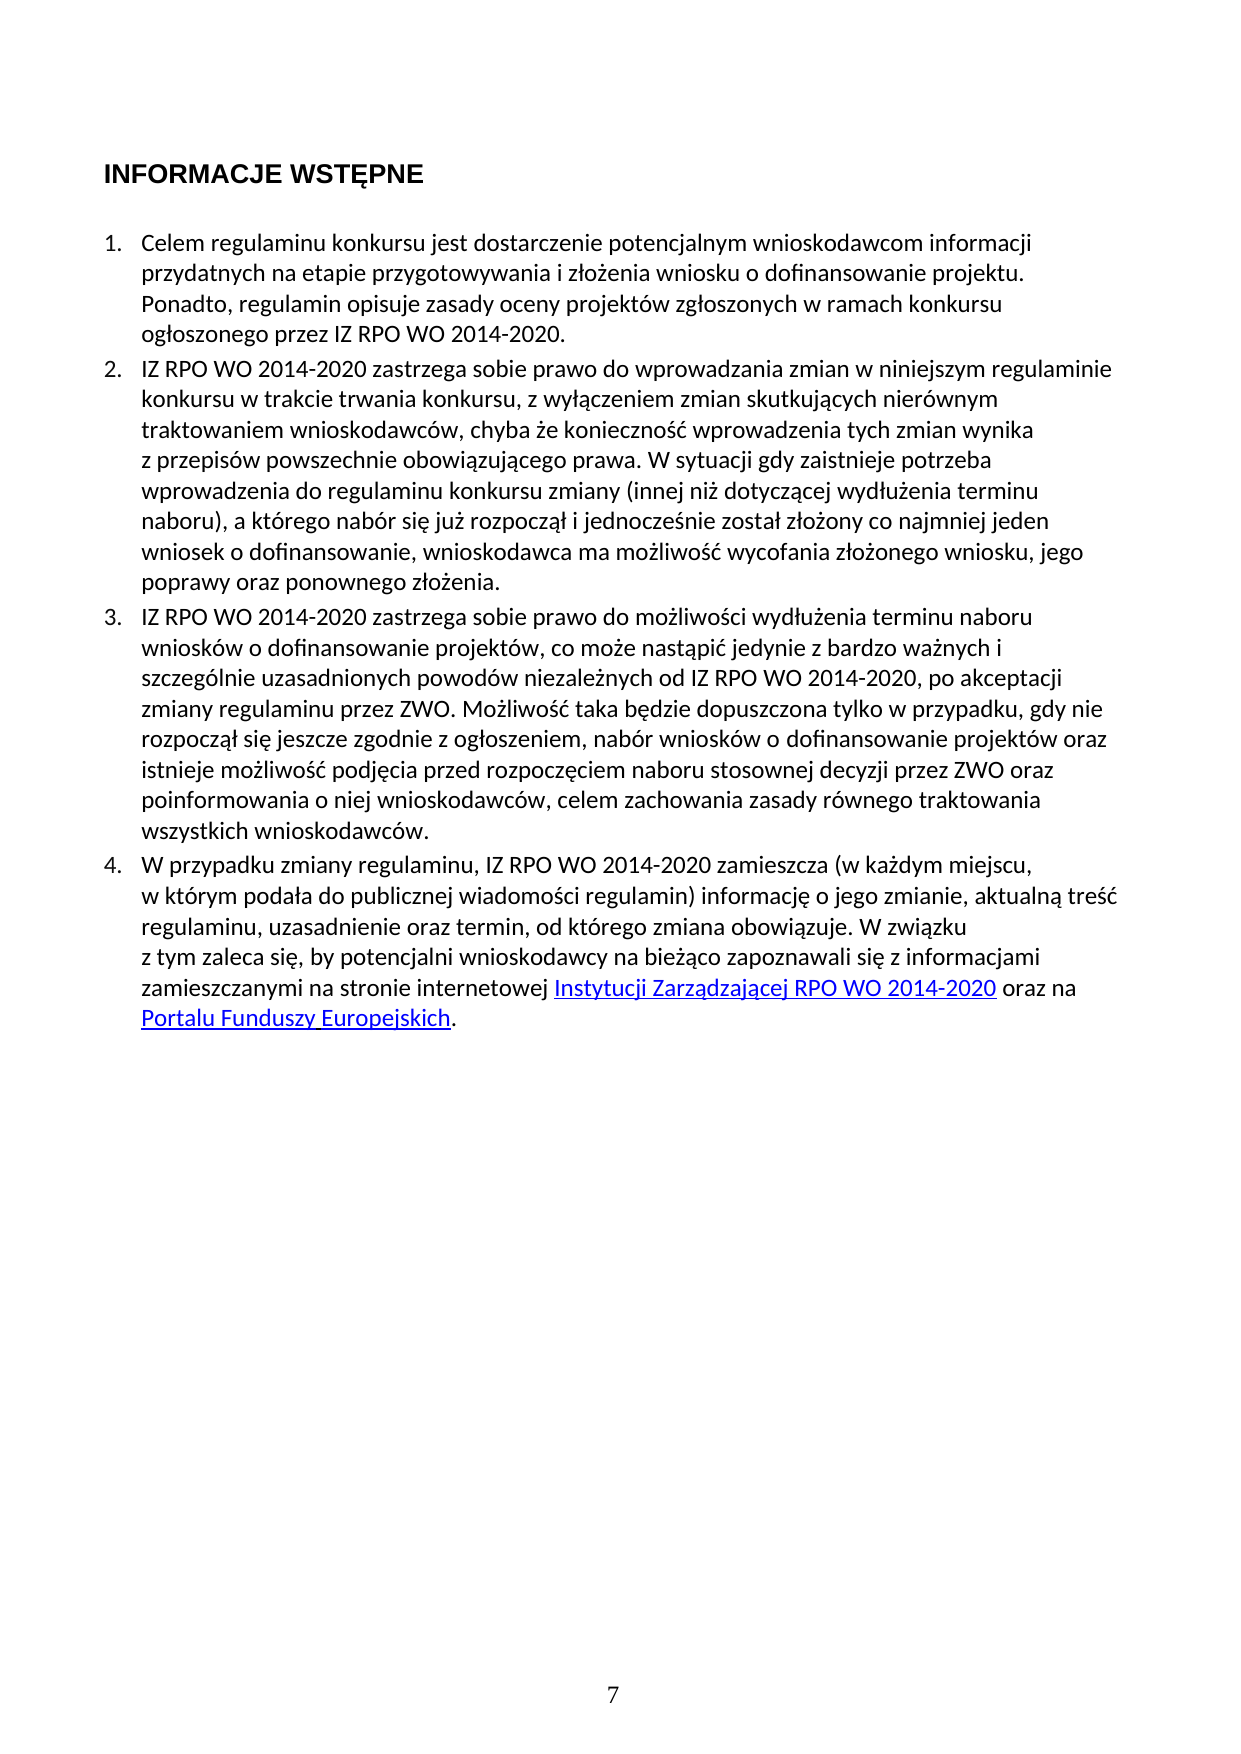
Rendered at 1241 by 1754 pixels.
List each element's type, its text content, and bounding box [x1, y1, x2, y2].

subtitle INFORMACJE WSTĘPNE [103, 158, 1122, 189]
list Celem regulaminu konkursu jest dostarczenie potencjalnym wnioskodawcom informacji przydatnych na etapie przygotowywania i złożenia wniosku o dofinansowanie projektu. Ponadto, regulamin opisuje zasady oceny projektów zgłoszonych w ramach konkursu ogłoszonego przez IZ RPO WO 2014-2020. [103, 227, 1122, 349]
list W przypadku zmiany regulaminu, IZ RPO WO 2014-2020 zamieszcza (w każdym miejscu, w którym podała do publicznej wiadomości regulamin) informację o jego zmianie, aktualną treść regulaminu, uzasadnienie oraz termin, od którego zmiana obowiązuje. W związku z tym zaleca się, by potencjalni wnioskodawcy na bieżąco zapoznawali się z informacjami zamieszczanymi na stronie internetowej Instytucji Zarządzającej RPO WO 2014-2020 oraz na Portalu Funduszy Europejskich. [103, 849, 1122, 1033]
list IZ RPO WO 2014-2020 zastrzega sobie prawo do możliwości wydłużenia terminu naboru wniosków o dofinansowanie projektów, co może nastąpić jedynie z bardzo ważnych i szczególnie uzasadnionych powodów niezależnych od IZ RPO WO 2014-2020, po akceptacji zmiany regulaminu przez ZWO. Możliwość taka będzie dopuszczona tylko w przypadku, gdy nie rozpoczął się jeszcze zgodnie z ogłoszeniem, nabór wniosków o dofinansowanie projektów oraz istnieje możliwość podjęcia przed rozpoczęciem naboru stosownej decyzji przez ZWO oraz poinformowania o niej wnioskodawców, celem zachowania zasady równego traktowania wszystkich wnioskodawców. [103, 601, 1122, 845]
list IZ RPO WO 2014-2020 zastrzega sobie prawo do wprowadzania zmian w niniejszym regulaminie konkursu w trakcie trwania konkursu, z wyłączeniem zmian skutkujących nierównym traktowaniem wnioskodawców, chyba że konieczność wprowadzenia tych zmian wynika z przepisów powszechnie obowiązującego prawa. W sytuacji gdy zaistnieje potrzeba wprowadzenia do regulaminu konkursu zmiany (innej niż dotyczącej wydłużenia terminu naboru), a którego nabór się już rozpoczął i jednocześnie został złożony co najmniej jeden wniosek o dofinansowanie, wnioskodawca ma możliwość wycofania złożonego wniosku, jego poprawy oraz ponownego złożenia. [103, 353, 1122, 597]
